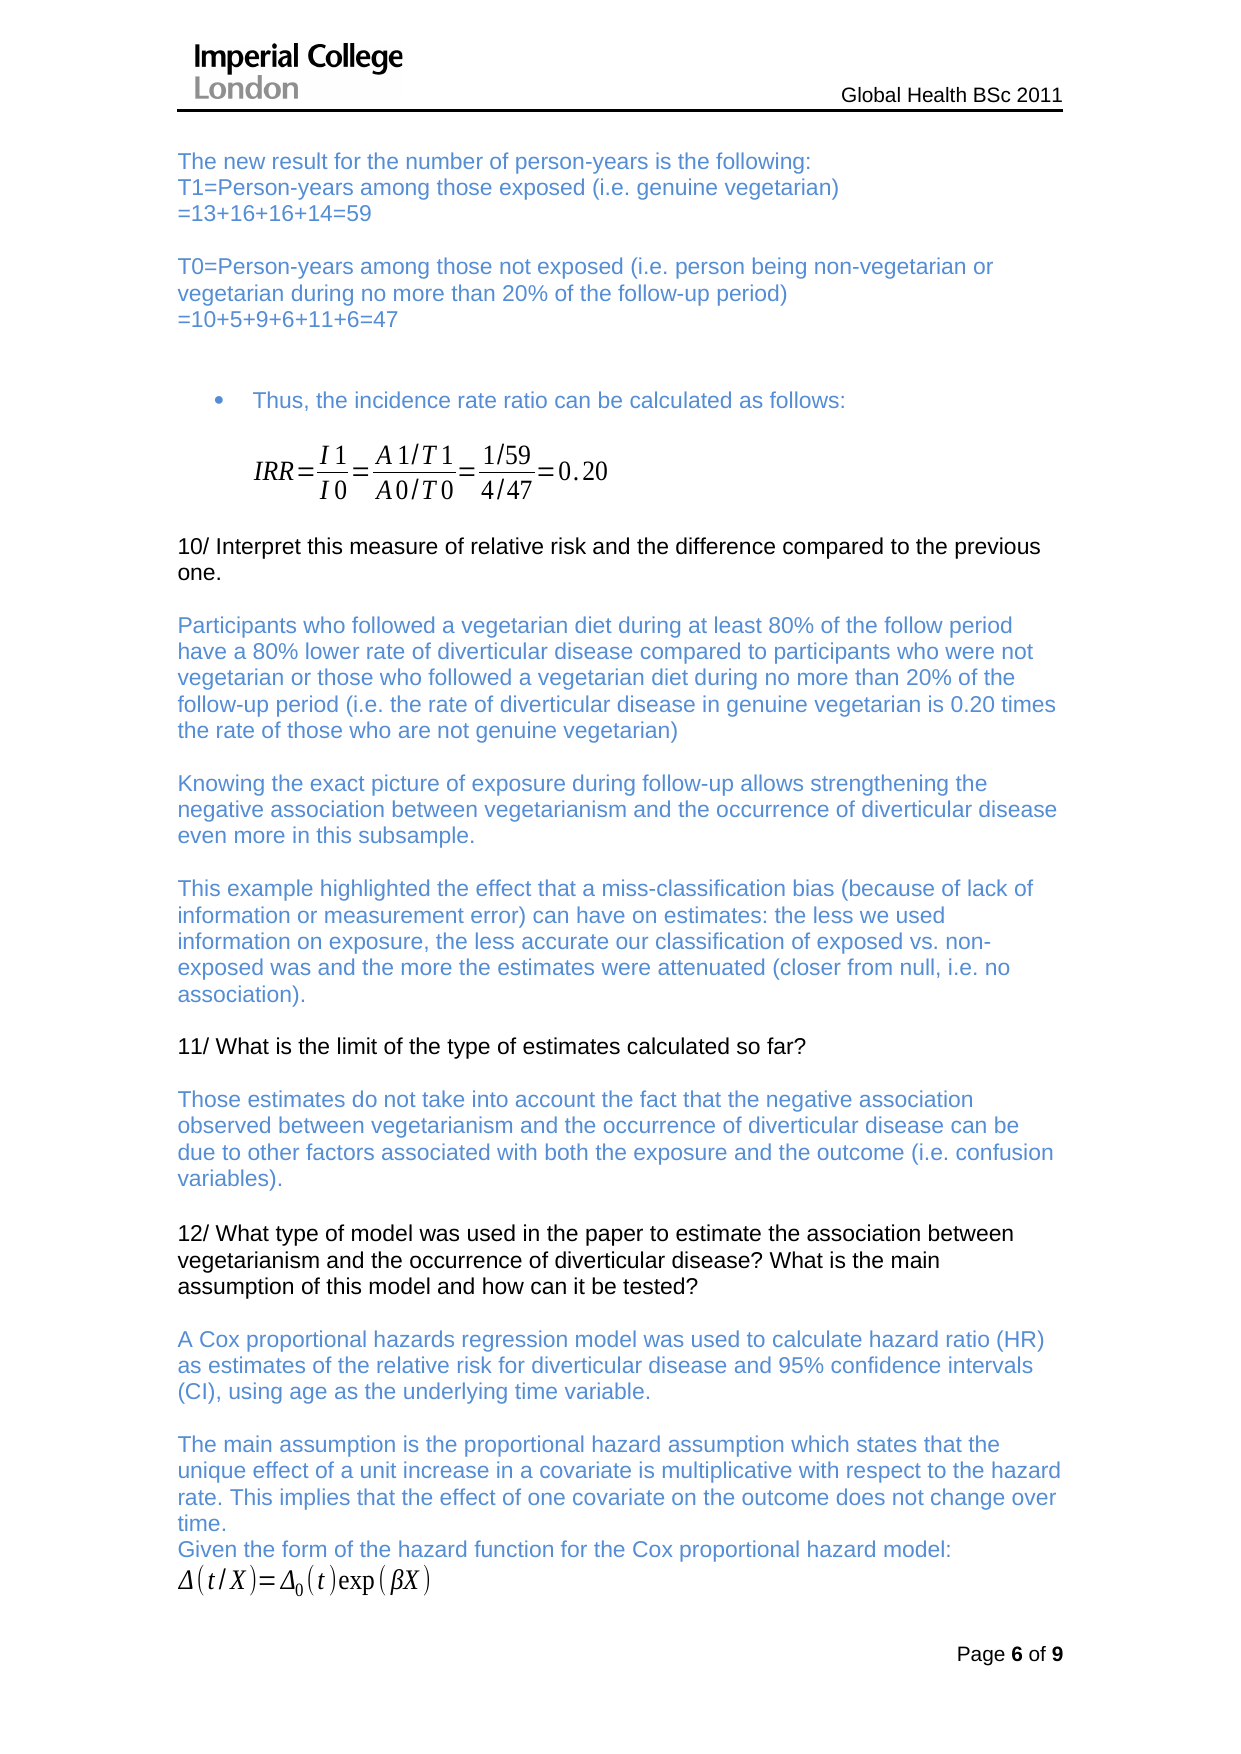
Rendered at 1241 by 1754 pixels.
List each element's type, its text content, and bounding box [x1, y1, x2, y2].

text 11/ What is the limit of the type of estimates calculated so far? [177, 1033, 1063, 1060]
text Knowing the exact picture of exposure during follow-up allows strengthening the negative association between vegetarianism and the occurrence of diverticular disease even more in this subsample. [177, 770, 1063, 849]
text Given the form of the hazard function for the Cox proportional hazard model: [177, 1536, 1063, 1563]
text This example highlighted the effect that a miss-classification bias (because of lack of information or measurement error) can have on estimates: the less we used information on exposure, the less accurate our classification of exposed vs. non-exposed was and the more the estimates were attenuated (closer from null, i.e. no association). [177, 875, 1063, 1007]
list Thus, the incidence rate ratio can be calculated as follows: [215, 387, 1063, 414]
text Those estimates do not take into account the fact that the negative association observed between vegetarianism and the occurrence of diverticular disease can be due to other factors associated with both the exposure and the outcome (i.e. confusion variables). [177, 1086, 1063, 1191]
text Participants who followed a vegetarian diet during at least 80% of the follow period have a 80% lower rate of diverticular disease compared to participants who were not vegetarian or those who followed a vegetarian diet during no more than 20% of the follow-up period (i.e. the rate of diverticular disease in genuine vegetarian is 0.20 times the rate of those who are not genuine vegetarian) [177, 612, 1063, 743]
text 10/ Interpret this measure of relative risk and the difference compared to the previous one. [177, 533, 1063, 585]
text =13+16+16+14=59 [177, 200, 1063, 227]
picture [195, 43, 403, 99]
text T0=Person-years among those not exposed (i.e. person being non-vegetarian or vegetarian during no more than 20% of the follow-up period) [177, 253, 1063, 306]
text 12/ What type of model was used in the paper to estimate the association between vegetarianism and the occurrence of diverticular disease? What is the main assumption of this model and how can it be tested? [177, 1220, 1063, 1299]
text The new result for the number of person-years is the following: [177, 148, 1063, 174]
text A Cox proportional hazards regression model was used to calculate hazard ratio (HR) as estimates of the relative risk for diverticular disease and 95% confidence intervals (CI), using age as the underlying time variable. [177, 1326, 1063, 1405]
text T1=Person-years among those exposed (i.e. genuine vegetarian) [177, 174, 1063, 200]
text =10+5+9+6+11+6=47 [177, 306, 1063, 332]
text The main assumption is the proportional hazard assumption which states that the unique effect of a unit increase in a covariate is multiplicative with respect to the hazard rate. This implies that the effect of one covariate on the outcome does not change over time. [177, 1431, 1063, 1536]
